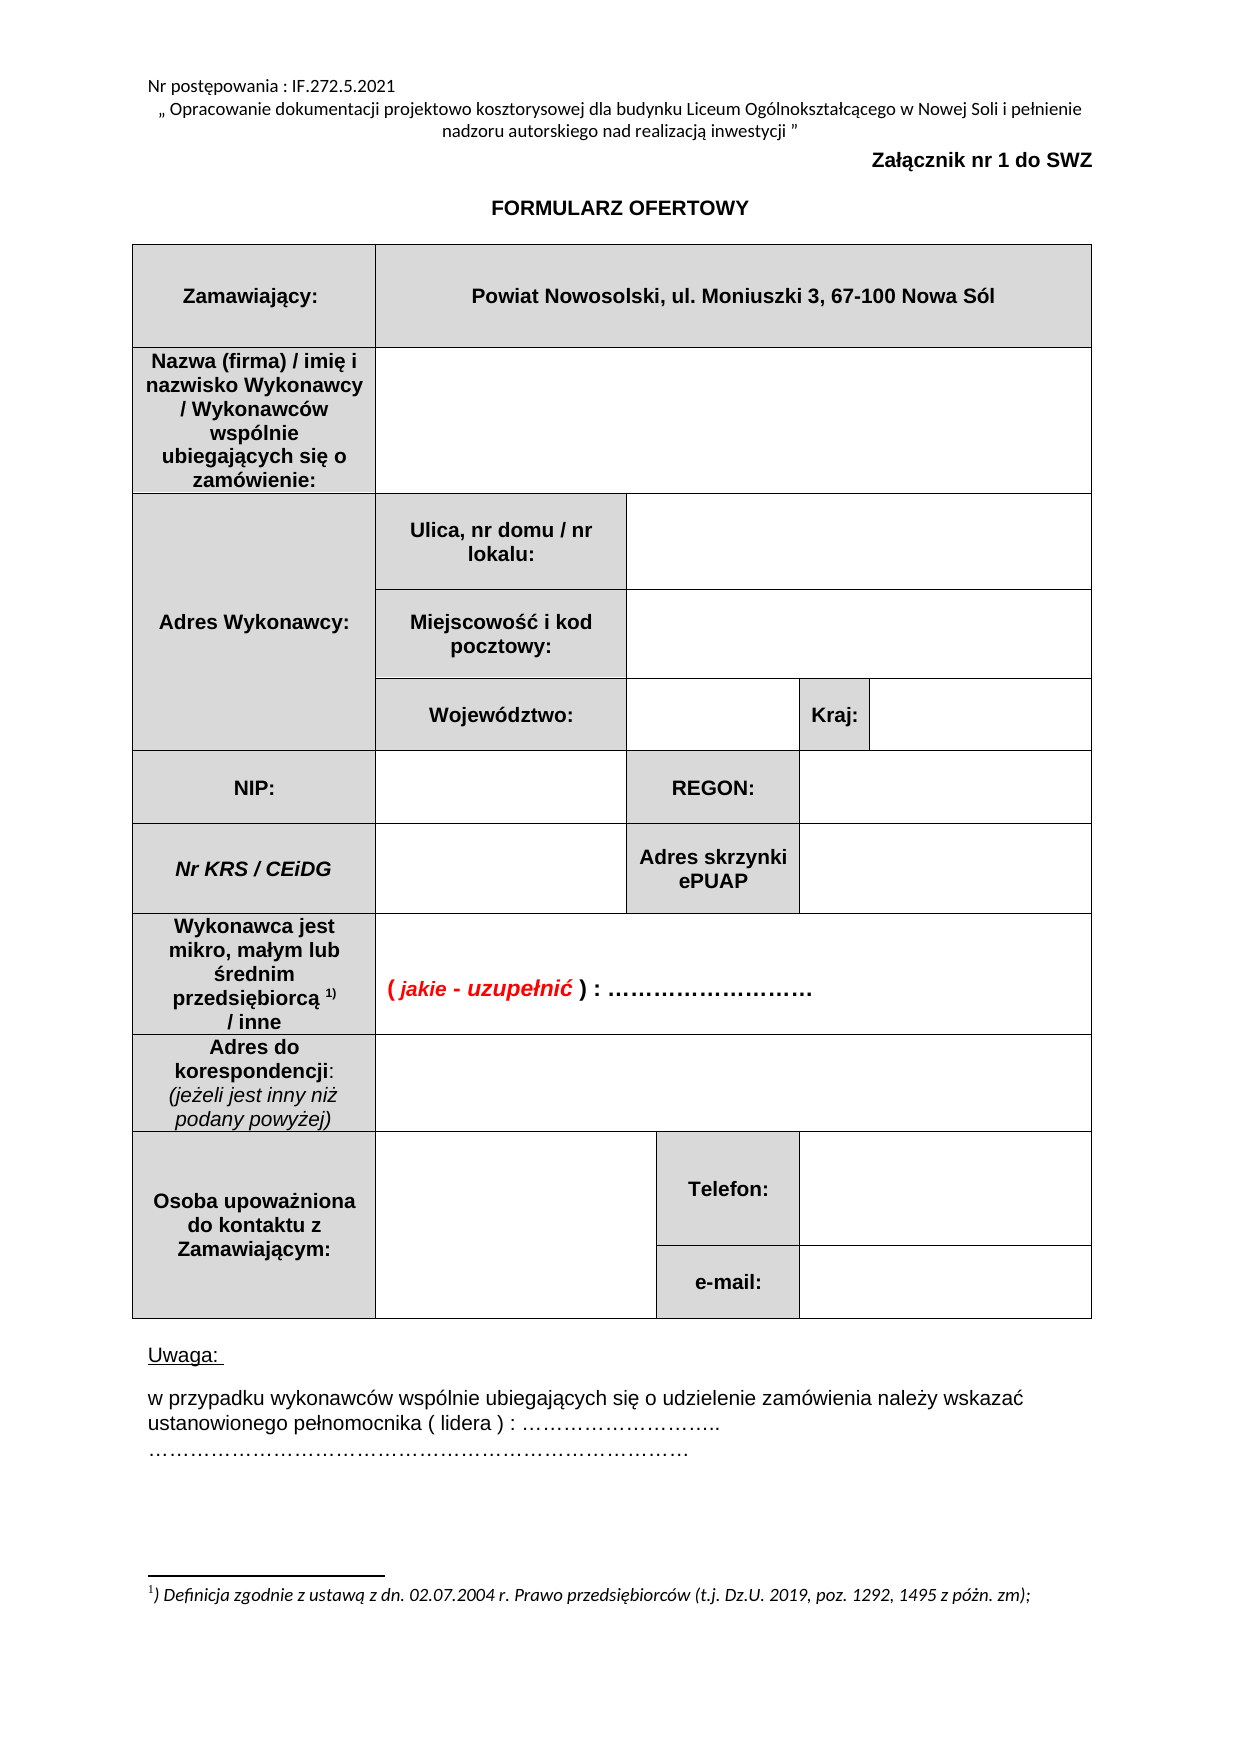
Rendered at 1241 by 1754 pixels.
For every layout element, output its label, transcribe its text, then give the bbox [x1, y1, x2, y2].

table_cell [627, 590, 1091, 677]
table_cell e-mail: [657, 1246, 799, 1318]
table_cell Województwo: [376, 679, 626, 750]
table_cell [800, 1246, 1091, 1318]
table_cell [376, 348, 1091, 492]
table_cell [870, 679, 1091, 750]
table_cell [376, 1132, 656, 1318]
table_cell Osoba upoważniona do kontaktu z Zamawiającym: [133, 1132, 375, 1318]
table_cell Nr KRS / CEiDG [133, 824, 375, 913]
table_cell Telefon: [657, 1132, 799, 1245]
table_cell [800, 1132, 1091, 1245]
text Uwaga: [148, 1343, 1093, 1367]
table_header Zamawiający: [133, 245, 375, 347]
table_cell Miejscowość i kod pocztowy: [376, 590, 626, 677]
table_cell [376, 824, 626, 913]
table_cell Nazwa (firma) / imię i nazwisko Wykonawcy / Wykonawców wspólnie ubiegających się o zamówienie: [133, 348, 375, 492]
text w przypadku wykonawców wspólnie ubiegających się o udzielenie zamówienia należy wskazać ustanowionego pełnomocnika ( lidera ) : ………………………..…………………………………………………………………… [148, 1385, 1093, 1461]
text FORMULARZ OFERTOWY [148, 196, 1093, 219]
table_cell Wykonawca jest mikro, małym lub średnim przedsiębiorcą ) / inne [133, 914, 375, 1034]
table_cell Ulica, nr domu / nr lokalu: [376, 494, 626, 589]
table_cell Adres do korespondencji: (jeżeli jest inny niż podany powyżej) [133, 1035, 375, 1131]
table_cell Adres Wykonawcy: [133, 494, 375, 750]
table_cell [376, 751, 626, 823]
table_cell [800, 824, 1091, 913]
table_cell [627, 679, 799, 750]
table_cell [376, 1035, 1091, 1131]
table_cell Kraj: [800, 679, 869, 750]
table_cell ( jakie - uzupełnić ) : ……………………… [376, 914, 1091, 1034]
table_cell [800, 751, 1091, 823]
table_cell [627, 494, 1091, 589]
table_cell REGON: [627, 751, 799, 823]
table_header Powiat Nowosolski, ul. Moniuszki 3, 67-100 Nowa Sól [376, 245, 1091, 347]
table_cell Adres skrzynki ePUAP [627, 824, 799, 913]
text Załącznik nr 1 do SWZ [148, 148, 1093, 172]
table_cell NIP: [133, 751, 375, 823]
